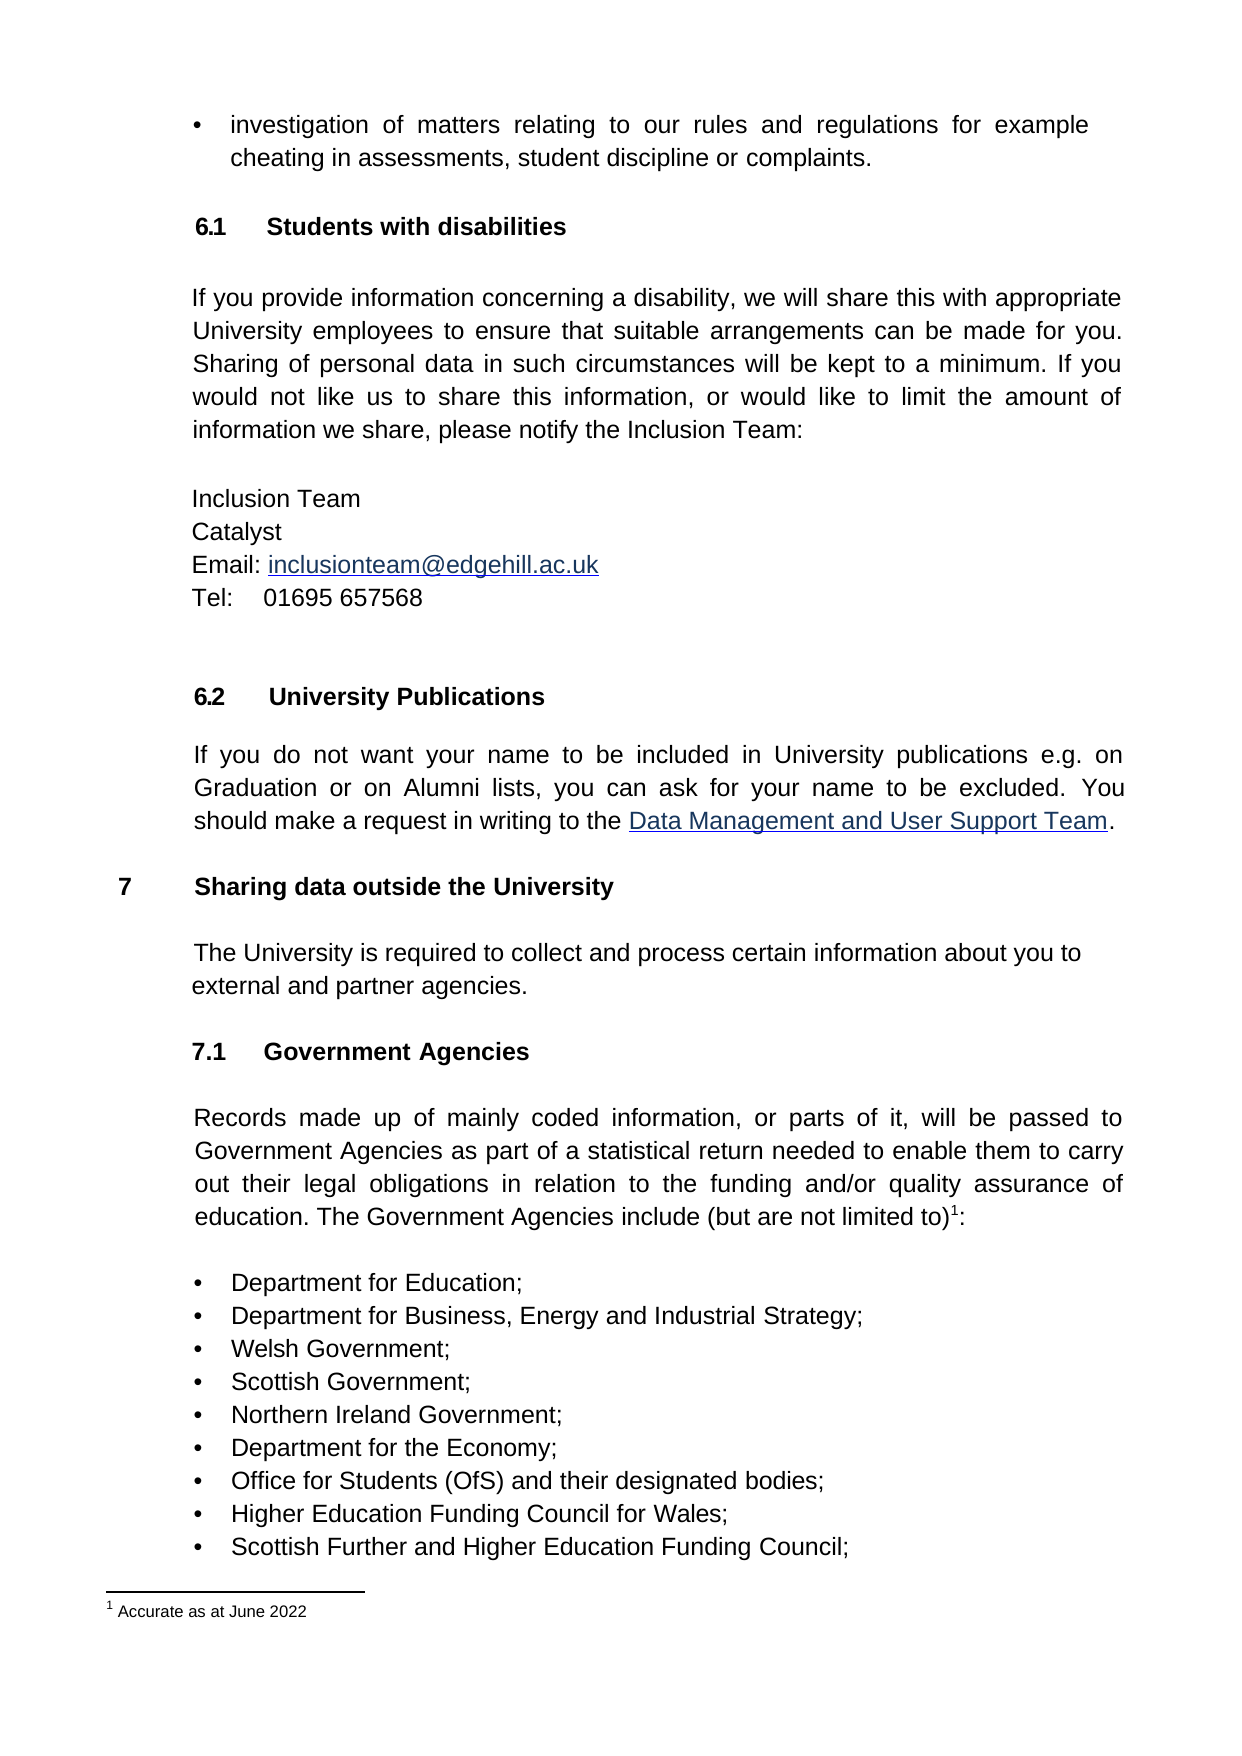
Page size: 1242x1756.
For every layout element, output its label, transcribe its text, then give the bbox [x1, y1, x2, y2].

text Inclusion Team [191, 484, 1137, 512]
text external and partner agencies. [191, 971, 1137, 999]
text Email: inclusionteam@edgehill.ac.uk [191, 550, 1137, 578]
list Department for the Economy; [193, 1433, 1137, 1462]
list Scottish Government; [193, 1367, 1137, 1396]
text Records made up of mainly coded information, or parts of it, will be passed to Government Agencies as part of a statistical return needed to enable them to carry out their legal obligations in relation to the funding and/or quality assurance of education. The Government Agencies include (but are not limited to): [193, 1103, 1125, 1231]
text If you provide information concerning a disability, we will share this with appropriate University employees to ensure that suitable arrangements can be made for you. Sharing of personal data in such circumstances will be kept to a minimum. If you would not like us to share this information, or would like to limit the amount of information we share, please notify the Inclusion Team: [191, 283, 1124, 443]
list Scottish Further and Higher Education Funding Council; [193, 1532, 1137, 1561]
text The University is required to collect and process certain information about you to [193, 938, 1137, 966]
text Catalyst [191, 517, 1137, 545]
text Tel: 01695 657568 [191, 583, 1137, 611]
list Northern Ireland Government; [193, 1400, 1137, 1429]
subtitle 7 Sharing data outside the University [118, 872, 1137, 900]
subtitle Government Agencies [191, 1037, 1137, 1066]
list Department for Education; [193, 1268, 1137, 1297]
list Department for Business, Energy and Industrial Strategy; [193, 1301, 1137, 1330]
list Welsh Government; [193, 1334, 1137, 1363]
list investigation of matters relating to our rules and regulations for example cheating in assessments, student discipline or complaints. [193, 110, 1090, 172]
subtitle Students with disabilities [195, 212, 1137, 241]
subtitle University Publications [193, 682, 1137, 711]
list Office for Students (OfS) and their designated bodies; [193, 1466, 1137, 1495]
text If you do not want your name to be included in University publications e.g. on Graduation or on Alumni lists, you can ask for your name to be excluded. You should make a request in writing to the Data Management and User Support Team. [193, 739, 1125, 834]
list Higher Education Funding Council for Wales; [193, 1499, 1137, 1528]
